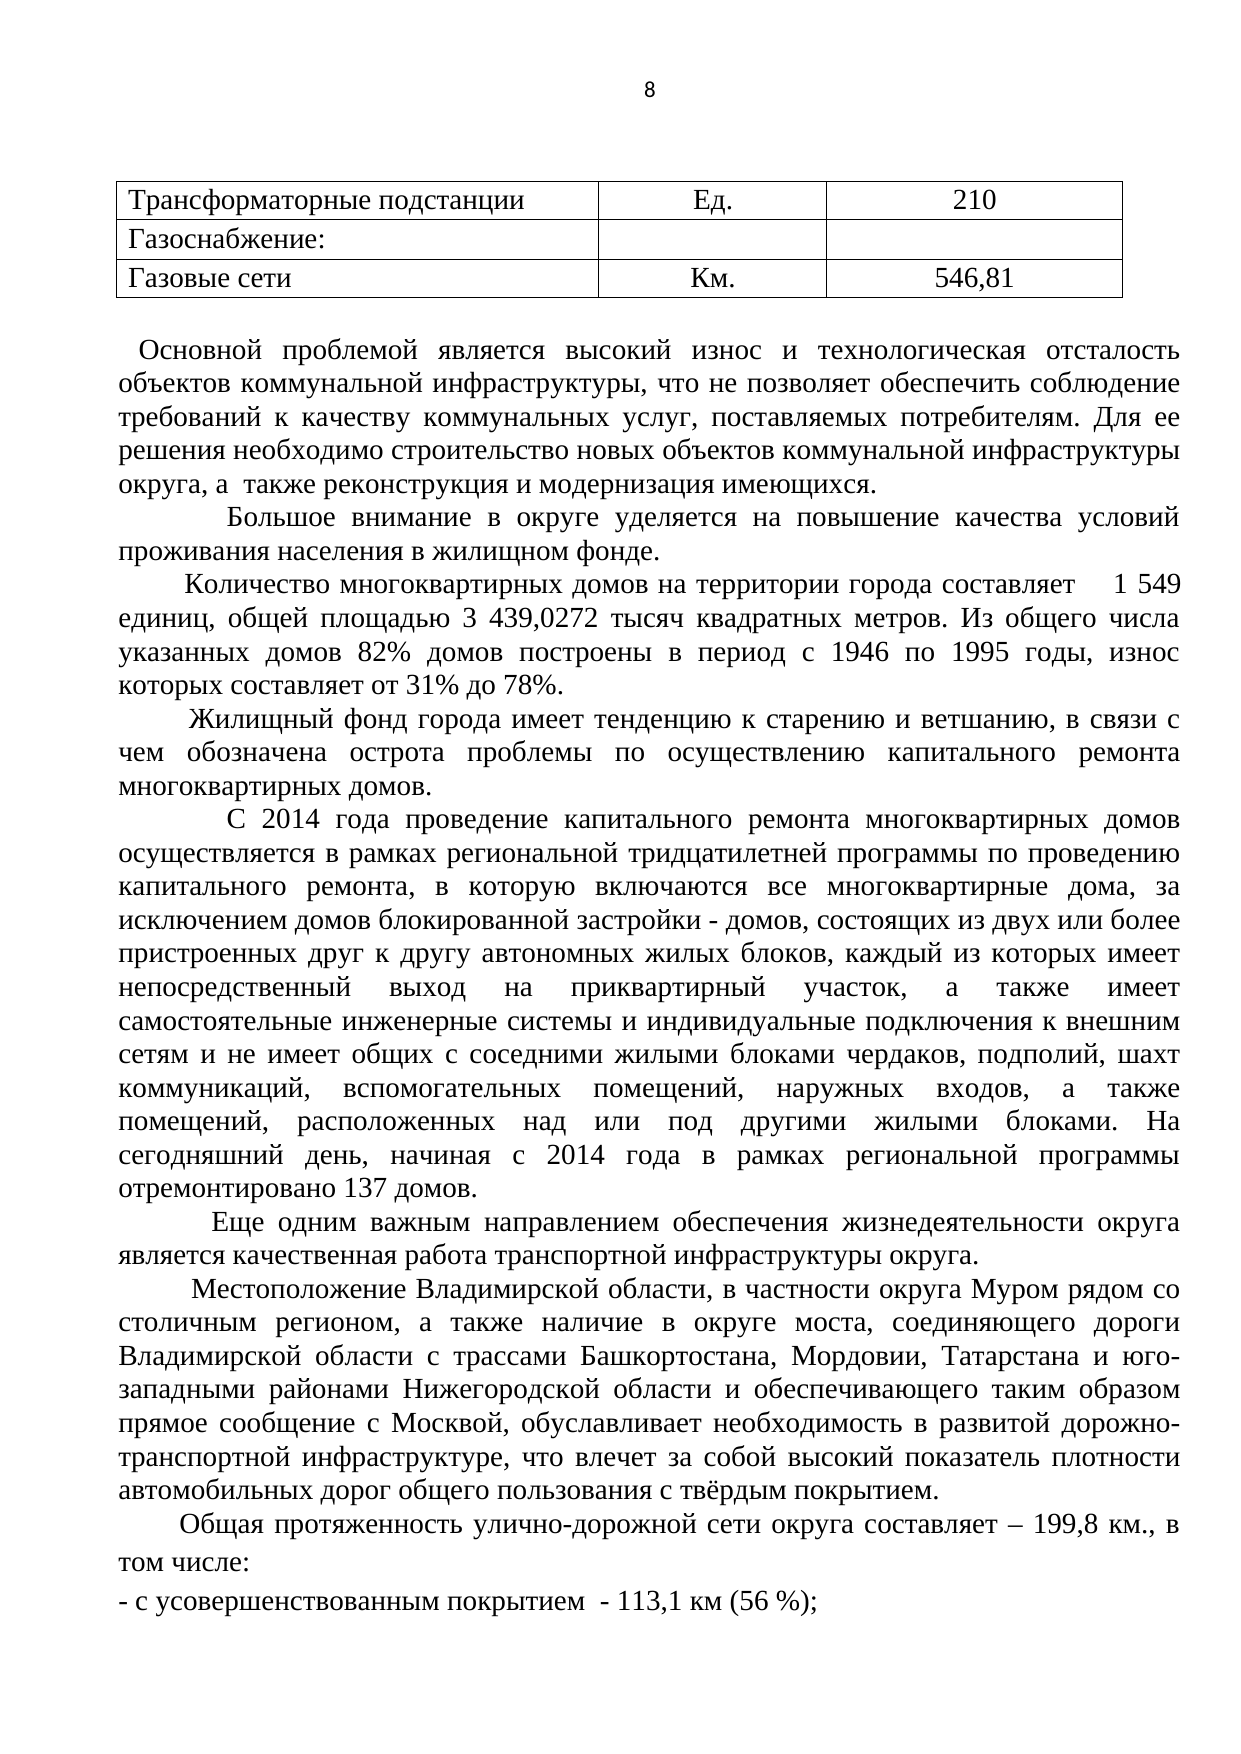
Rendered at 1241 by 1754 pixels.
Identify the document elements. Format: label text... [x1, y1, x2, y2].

table_cell Ед. [599, 182, 826, 219]
table_cell 546,81 [827, 260, 1122, 297]
table_cell Газоснабжение: [117, 220, 598, 259]
text Количество многоквартирных домов на территории города составляет 1 549 единиц, общей площадью 3 439,0272 тысяч квадратных метров. Из общего числа указанных домов 82% домов построены в период с 1946 по 1995 годы, износ которых составляет от 31% до 78%. [118, 567, 1181, 701]
text Основной проблемой является высокий износ и технологическая отсталость объектов коммунальной инфраструктуры, что не позволяет обеспечить соблюдение требований к качеству коммунальных услуг, поставляемых потребителям. Для ее решения необходимо строительство новых объектов коммунальной инфраструктуры округа, а также реконструкция и модернизация имеющихся. [118, 332, 1181, 499]
table_cell [827, 220, 1122, 259]
table_cell Трансформаторные подстанции [117, 182, 598, 219]
text Еще одним важным направлением обеспечения жизнедеятельности округа является качественная работа транспортной инфраструктуры округа. [118, 1204, 1181, 1271]
table_cell Газовые сети [117, 260, 598, 297]
text Местоположение Владимирской области, в частности округа Муром рядом со столичным регионом, а также наличие в округе моста, соединяющего дороги Владимирской области с трассами Башкортостана, Мордовии, Татарстана и юго-западными районами Нижегородской области и обеспечивающего таким образом прямое сообщение с Москвой, обуславливает необходимость в развитой дорожно-транспортной инфраструктуре, что влечет за собой высокий показатель плотности автомобильных дорог общего пользования с твёрдым покрытием. [118, 1271, 1181, 1506]
table_cell Км. [599, 260, 826, 297]
table_cell [599, 220, 826, 259]
table_cell 210 [827, 182, 1122, 219]
text Большое внимание в округе уделяется на повышение качества условий проживания населения в жилищном фонде. [118, 499, 1181, 567]
text С 2014 года проведение капитального ремонта многоквартирных домов осуществляется в рамках региональной тридцатилетней программы по проведению капитального ремонта, в которую включаются все многоквартирные дома, за исключением домов блокированной застройки - домов, состоящих из двух или более пристроенных друг к другу автономных жилых блоков, каждый из которых имеет непосредственный выход на приквартирный участок, а также имеет самостоятельные инженерные системы и индивидуальные подключения к внешним сетям и не имеет общих с соседними жилыми блоками чердаков, подполий, шахт коммуникаций, вспомогательных помещений, наружных входов, а также помещений, расположенных над или под другими жилыми блоками. На сегодняшний день, начиная с 2014 года в рамках региональной программы отремонтировано 137 домов. [118, 801, 1181, 1204]
text Общая протяженность улично-дорожной сети округа составляет – 199,8 км., в том числе: [118, 1506, 1181, 1578]
text Жилищный фонд города имеет тенденцию к старению и ветшанию, в связи с чем обозначена острота проблемы по осуществлению капитального ремонта многоквартирных домов. [118, 701, 1181, 801]
text - с усовершенствованным покрытием - 113,1 км (56 %); [118, 1583, 1181, 1616]
